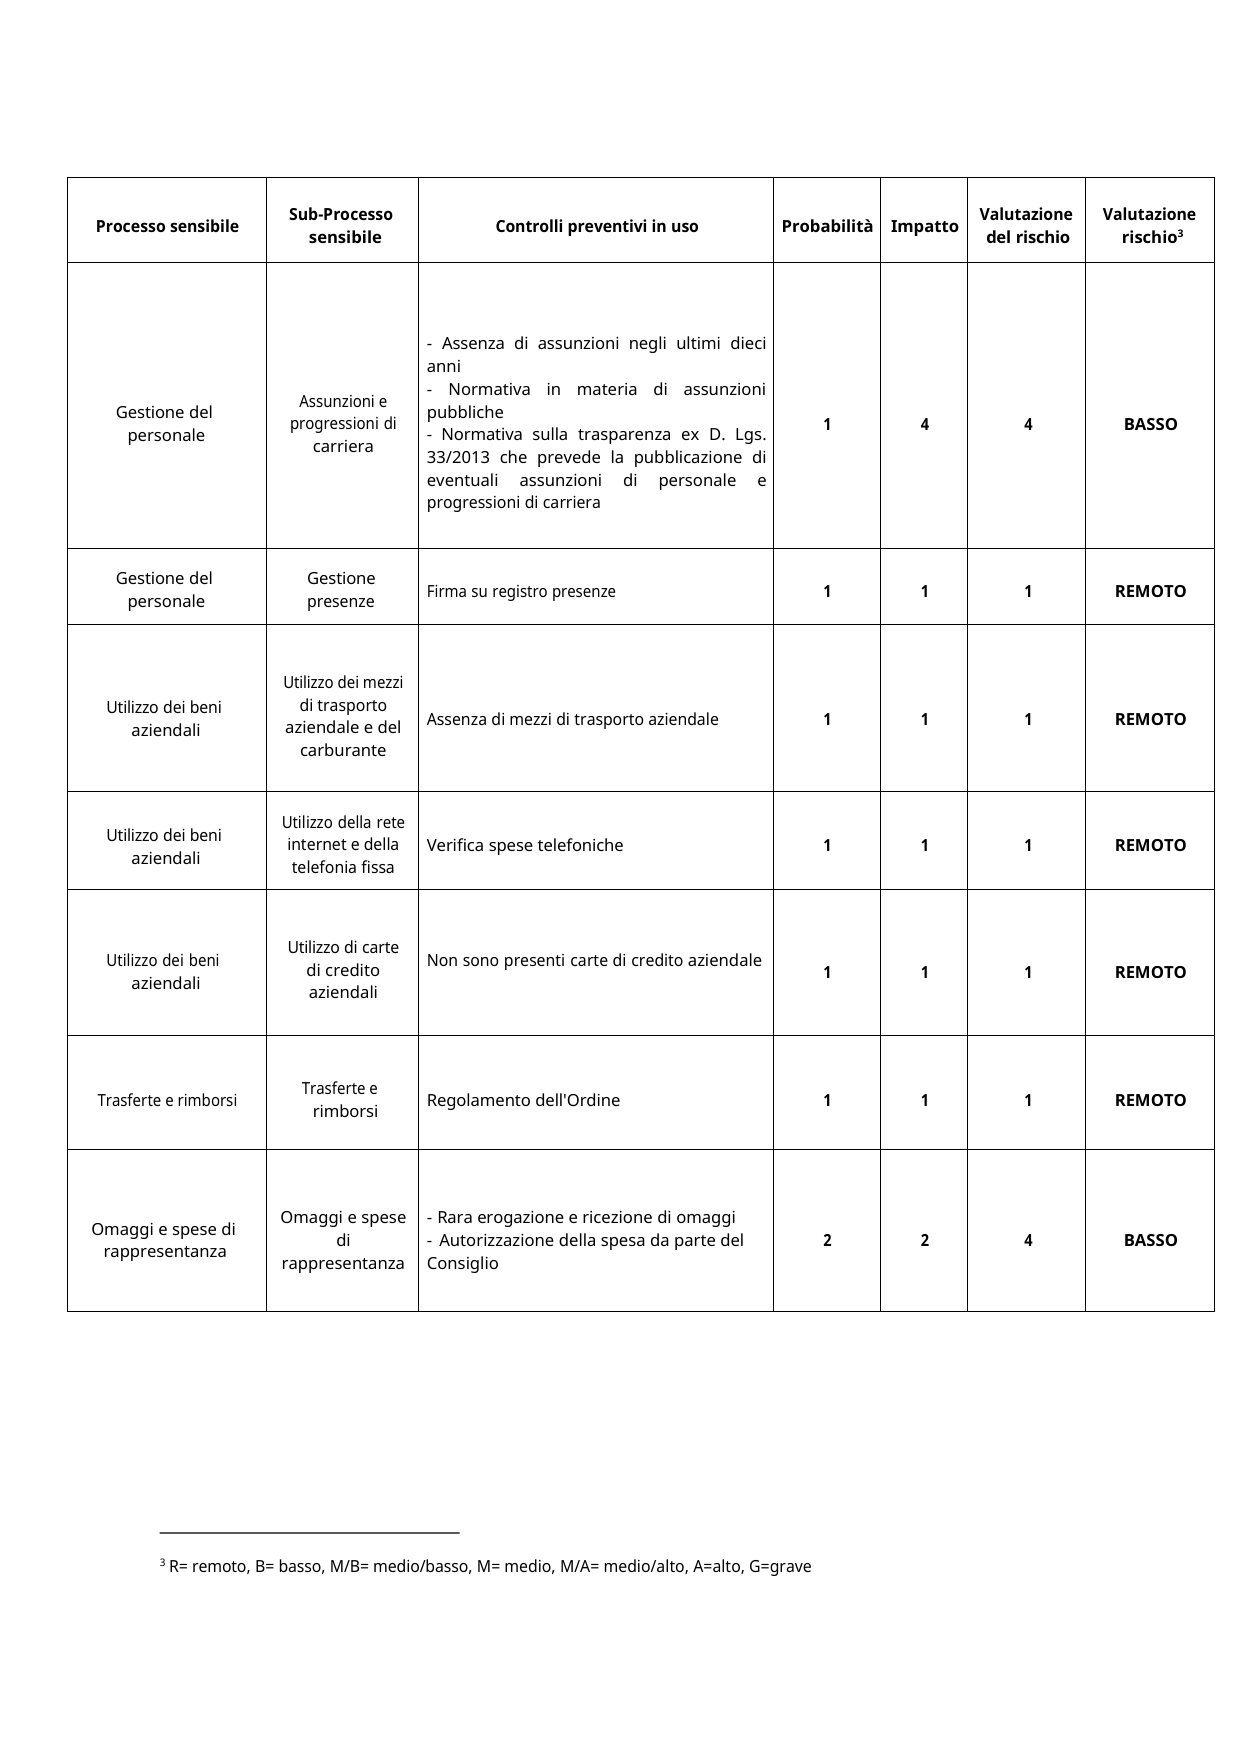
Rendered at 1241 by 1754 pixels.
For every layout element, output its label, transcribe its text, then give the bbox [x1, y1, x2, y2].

table_cell REMOTO [1086, 549, 1214, 624]
table_header Controlli preventivi in uso [419, 178, 773, 262]
table_cell 1 [774, 890, 880, 1035]
table_cell 1 [774, 625, 880, 791]
table_cell 4 [968, 263, 1085, 548]
table_cell Gestione del personale [68, 263, 266, 548]
table_cell 1 [881, 792, 967, 889]
table_cell Gestione del personale [68, 549, 266, 624]
table_cell Assenza di mezzi di trasporto aziendale [419, 625, 773, 791]
table_cell Omaggi e spese di rappresentanza [267, 1150, 418, 1311]
table_header Sub-Processo sensibile [267, 178, 418, 262]
table_header Valutazione rischio3 [1086, 178, 1214, 262]
table_cell BASSO [1086, 263, 1214, 548]
table_cell 4 [881, 263, 967, 548]
table_cell Utilizzo dei mezzi di trasporto aziendale e del carburante [267, 625, 418, 791]
table_cell Trasferte e rimborsi [267, 1036, 418, 1149]
table_cell 1 [881, 890, 967, 1035]
table_cell 1 [968, 1036, 1085, 1149]
table_cell REMOTO [1086, 792, 1214, 889]
table_cell 1 [774, 792, 880, 889]
table_cell Assenza di assunzioni negli ultimi dieci anni Normativa in materia di assunzioni pubbliche Normativa sulla trasparenza ex D. Lgs. 33/2013 che prevede la pubblicazione di eventuali assunzioni di personale e progressioni di carriera [419, 263, 773, 548]
table_header Processo sensibile [68, 178, 266, 262]
table_cell 4 [968, 1150, 1085, 1311]
table_cell 1 [774, 263, 880, 548]
table_cell Non sono presenti carte di credito aziendale [419, 890, 773, 1035]
table_header Valutazione del rischio [968, 178, 1085, 262]
table_cell Utilizzo dei beni aziendali [68, 890, 266, 1035]
table_header Impatto [881, 178, 967, 262]
table_cell Assunzioni e progressioni di carriera [267, 263, 418, 548]
table_cell 1 [968, 549, 1085, 624]
table_cell Utilizzo dei beni aziendali [68, 625, 266, 791]
table_cell 1 [774, 549, 880, 624]
table_cell 2 [881, 1150, 967, 1311]
table_cell REMOTO [1086, 890, 1214, 1035]
table_cell REMOTO [1086, 1036, 1214, 1149]
table_cell Trasferte e rimborsi [68, 1036, 266, 1149]
table_cell 1 [968, 625, 1085, 791]
table_cell Firma su registro presenze [419, 549, 773, 624]
table_cell Utilizzo della rete internet e della telefonia fissa [267, 792, 418, 889]
table_header Probabilità [774, 178, 880, 262]
table_cell 1 [968, 792, 1085, 889]
table_cell REMOTO [1086, 625, 1214, 791]
table_cell Omaggi e spese di rappresentanza [68, 1150, 266, 1311]
table_cell Rara erogazione e ricezione di omaggi Autorizzazione della spesa da parte del Consiglio [419, 1150, 773, 1311]
table_cell 2 [774, 1150, 880, 1311]
table_cell 1 [881, 1036, 967, 1149]
table_cell Gestione presenze [267, 549, 418, 624]
table_cell BASSO [1086, 1150, 1214, 1311]
table_cell 1 [968, 890, 1085, 1035]
text 3 R= remoto, B= basso, M/B= medio/basso, M= medio, M/A= medio/alto, A=alto, G=grave [159, 1554, 1228, 1577]
table_cell 1 [881, 625, 967, 791]
table_cell Utilizzo dei beni aziendali [68, 792, 266, 889]
table_cell Verifica spese telefoniche [419, 792, 773, 889]
table_cell Regolamento dell'Ordine [419, 1036, 773, 1149]
table_cell 1 [881, 549, 967, 624]
table_cell Utilizzo di carte di credito aziendali [267, 890, 418, 1035]
table_cell 1 [774, 1036, 880, 1149]
